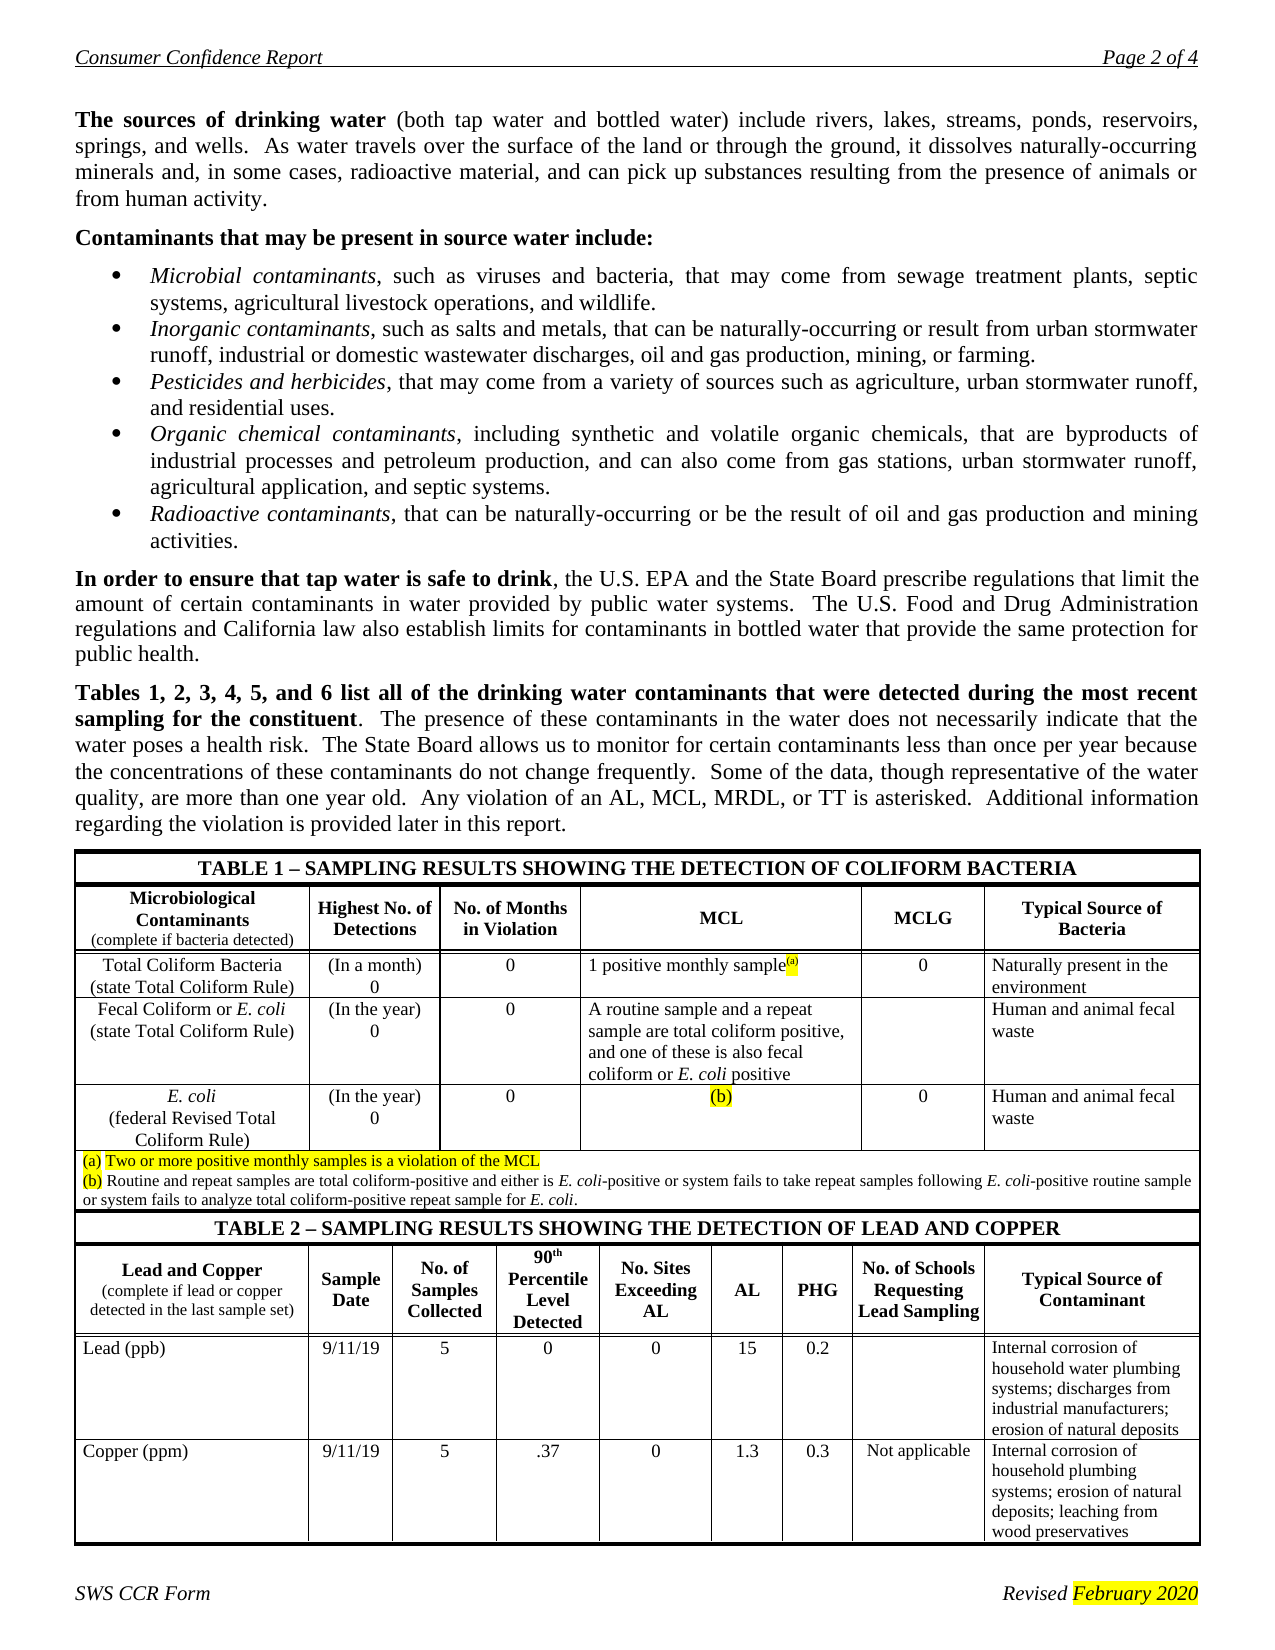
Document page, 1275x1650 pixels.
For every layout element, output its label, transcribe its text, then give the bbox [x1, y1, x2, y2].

table_cell Internal corrosion of household water plumbing systems; discharges from industrial manufacturers; erosion of natural deposits [985, 1337, 1199, 1439]
table_cell AL [712, 1246, 782, 1332]
table_cell Total Coliform Bacteria (state Total Coliform Rule) [76, 954, 309, 997]
table_cell No. of Months in Violation [441, 887, 580, 949]
table_cell [862, 998, 984, 1084]
list Radioactive contaminants, that can be naturally-occurring or be the result of oil and gas production and mining activities. [112, 499, 1200, 554]
table_cell (b) [581, 1085, 861, 1150]
table_cell 9/11/19 [309, 1337, 392, 1439]
table_cell 5 [393, 1440, 496, 1541]
table_cell 0 [600, 1440, 711, 1541]
text Contaminants that may be present in source water include: [75, 223, 1200, 250]
table_cell 1 positive monthly sample(a) [581, 954, 861, 997]
table_cell Highest No. of Detections [310, 887, 439, 949]
table_cell 0 [862, 954, 984, 997]
text In order to ensure that tap water is safe to drink, the U.S. EPA and the State Board prescribe regulations that limit the amount of certain contaminants in water provided by public water systems. The U.S. Food and Drug Administration regulations and California law also establish limits for contaminants in bottled water that provide the same protection for public health. [75, 566, 1200, 666]
table_cell A routine sample and a repeat sample are total coliform positive, and one of these is also fecal coliform or E. coli positive [581, 998, 861, 1084]
table_cell (In the year) 0 [310, 998, 439, 1084]
table_cell (In the year) 0 [310, 1085, 439, 1150]
table_cell 0 [441, 998, 580, 1084]
table_cell Table 2 – SAMPLING RESULTS SHOWING THE detection of Lead and copper [76, 1213, 1199, 1242]
table_cell 15 [712, 1337, 782, 1439]
table_cell Typical Source of Bacteria [985, 887, 1199, 949]
table_cell 0.3 [783, 1440, 852, 1541]
table_cell .37 [497, 1440, 599, 1541]
table_cell Lead and Copper (complete if lead or copper detected in the last sample set) [76, 1246, 308, 1332]
table_cell Typical Source of Contaminant [985, 1246, 1199, 1332]
table_cell 0.2 [783, 1337, 852, 1439]
table_cell MCL [581, 887, 861, 949]
table_cell [853, 1337, 984, 1439]
table_cell No. of Samples Collected [393, 1246, 496, 1332]
list Pesticides and herbicides, that may come from a variety of sources such as agriculture, urban stormwater runoff, and residential uses. [112, 368, 1200, 421]
table_cell 0 [441, 1085, 580, 1150]
table_cell 90th Percentile Level Detected [497, 1246, 599, 1332]
table_cell Human and animal fecal waste [985, 998, 1199, 1084]
table_cell (In a month) 0 [310, 954, 439, 997]
table_header Table 1 – SAMPLING RESULTS SHOWING the detection of coliform bacteria [76, 854, 1199, 882]
table_cell Naturally present in the environment [985, 954, 1199, 997]
table_cell Sample Date [309, 1246, 392, 1332]
table_cell 9/11/19 [309, 1440, 392, 1541]
table_cell Fecal Coliform or E. coli (state Total Coliform Rule) [76, 998, 309, 1084]
table_cell 0 [862, 1085, 984, 1150]
table_cell MCLG [862, 887, 984, 949]
table_cell Copper (ppm) [76, 1440, 308, 1541]
table_cell Internal corrosion of household plumbing systems; erosion of natural deposits; leaching from wood preservatives [985, 1440, 1199, 1541]
table_cell No. Sites Exceeding AL [600, 1246, 711, 1332]
text The sources of drinking water (both tap water and bottled water) include rivers, lakes, streams, ponds, reservoirs, springs, and wells. As water travels over the surface of the land or through the ground, it dissolves naturally-occurring minerals and, in some cases, radioactive material, and can pick up substances resulting from the presence of animals or from human activity. [75, 106, 1200, 211]
list Organic chemical contaminants, including synthetic and volatile organic chemicals, that are byproducts of industrial processes and petroleum production, and can also come from gas stations, urban stormwater runoff, agricultural application, and septic systems. [112, 421, 1200, 499]
table_cell 0 [497, 1337, 599, 1439]
table_cell 5 [393, 1337, 496, 1439]
text Tables 1, 2, 3, 4, 5, and 6 list all of the drinking water contaminants that were detected during the most recent sampling for the constituent. The presence of these contaminants in the water does not necessarily indicate that the water poses a health risk. The State Board allows us to monitor for certain contaminants less than once per year because the concentrations of these contaminants do not change frequently. Some of the data, though representative of the water quality, are more than one year old. Any violation of an AL, MCL, MRDL, or TT is asterisked. Additional information regarding the violation is provided later in this report. [75, 679, 1200, 837]
table_cell Microbiological Contaminants (complete if bacteria detected) [76, 887, 309, 949]
table_cell Human and animal fecal waste [985, 1085, 1199, 1150]
list Microbial contaminants, such as viruses and bacteria, that may come from sewage treatment plants, septic systems, agricultural livestock operations, and wildlife. [112, 262, 1200, 315]
list Inorganic contaminants, such as salts and metals, that can be naturally-occurring or result from urban stormwater runoff, industrial or domestic wastewater discharges, oil and gas production, mining, or farming. [112, 315, 1200, 368]
table_cell E. coli (federal Revised Total Coliform Rule) [76, 1085, 309, 1150]
table_cell 0 [600, 1337, 711, 1439]
table_cell Not applicable [853, 1440, 984, 1541]
table_cell 1.3 [712, 1440, 782, 1541]
table_cell 0 [441, 954, 580, 997]
table_cell Lead (ppb) [76, 1337, 308, 1439]
table_cell PHG [783, 1246, 852, 1332]
table_cell (a) Two or more positive monthly samples is a violation of the MCL (b) Routine and repeat samples are total coliform-positive and either is E. coli-positive or system fails to take repeat samples following E. coli-positive routine sample or system fails to analyze total coliform-positive repeat sample for E. coli. [76, 1151, 1199, 1209]
table_cell No. of Schools Requesting Lead Sampling [853, 1246, 984, 1332]
